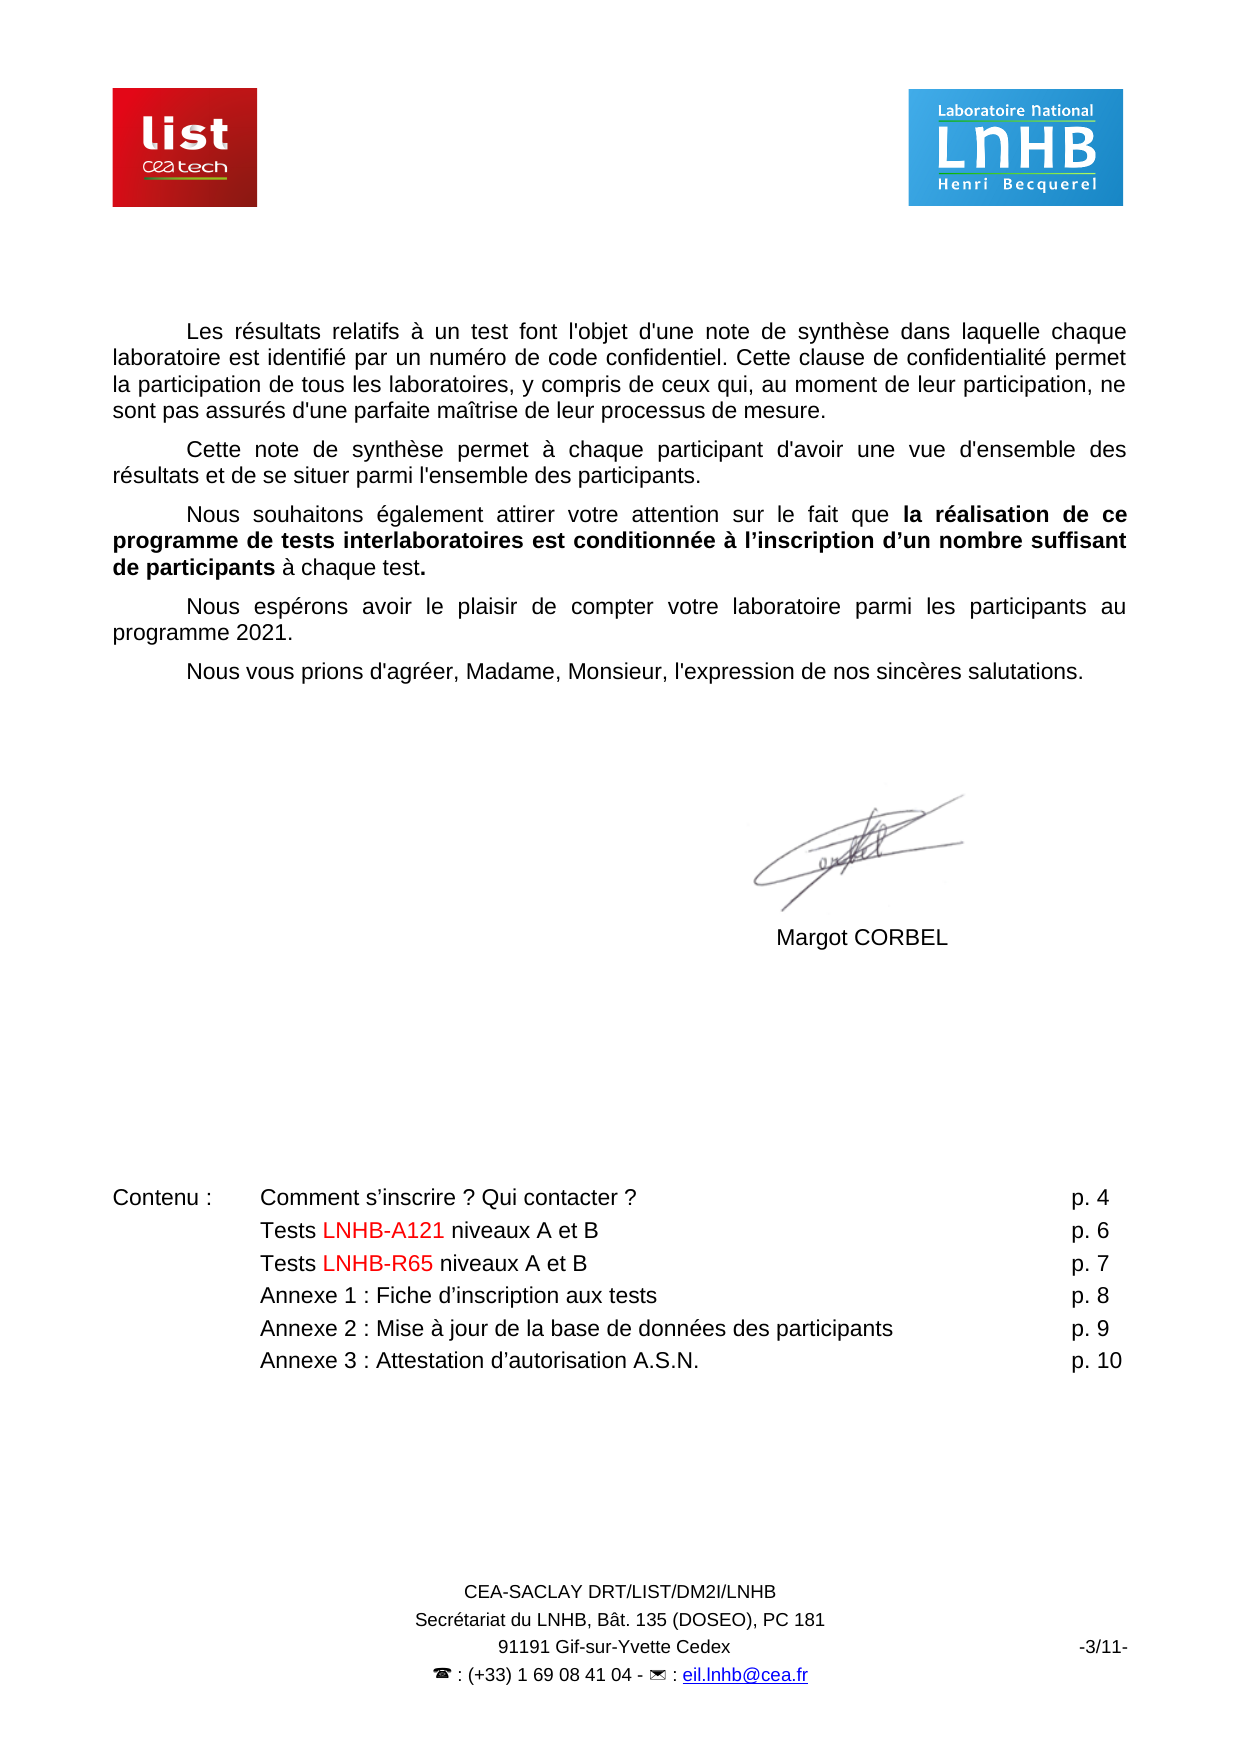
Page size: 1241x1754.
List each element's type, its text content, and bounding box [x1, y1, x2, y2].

picture [112, 88, 258, 207]
picture [907, 89, 1123, 206]
text Annexe 2 : Mise à jour de la base de données des participants p. 9 [112, 1315, 1128, 1341]
text Annexe 3 : Attestation d’autorisation A.S.N. p. 10 [112, 1347, 1128, 1374]
text Nous vous prions d'agréer, Madame, Monsieur, l'expression de nos sincères salutations. [112, 658, 1128, 684]
text Cette note de synthèse permet à chaque participant d'avoir une vue d'ensemble des résultats et de se situer parmi l'ensemble des participants. [112, 436, 1128, 488]
text Tests LNHB-A121 niveaux A et B p. 6 [112, 1217, 1128, 1243]
text Margot CORBEL [702, 923, 1128, 950]
subtitle Contenu : Comment s’inscrire ? Qui contacter ? p. 4 [112, 1184, 1128, 1211]
text Tests LNHB-R65 niveaux A et B p. 7 [112, 1249, 1128, 1276]
text Annexe 1 : Fiche d’inscription aux tests p. 8 [186, 1282, 1128, 1308]
text Nous espérons avoir le plaisir de compter votre laboratoire parmi les participants au programme 2021. [112, 593, 1128, 645]
text Les résultats relatifs à un test font l'objet d'une note de synthèse dans laquelle chaque laboratoire est identifié par un numéro de code confidentiel. Cette clause de confidentialité permet la participation de tous les laboratoires, y compris de ceux qui, au moment de leur participation, ne sont pas assurés d'une parfaite maîtrise de leur processus de mesure. [112, 318, 1128, 423]
text Nous souhaitons également attirer votre attention sur le fait que la réalisation de ce programme de tests interlaboratoires est conditionnée à l’inscription d’un nombre suffisant de participants à chaque test. [112, 501, 1128, 580]
picture [742, 782, 974, 914]
